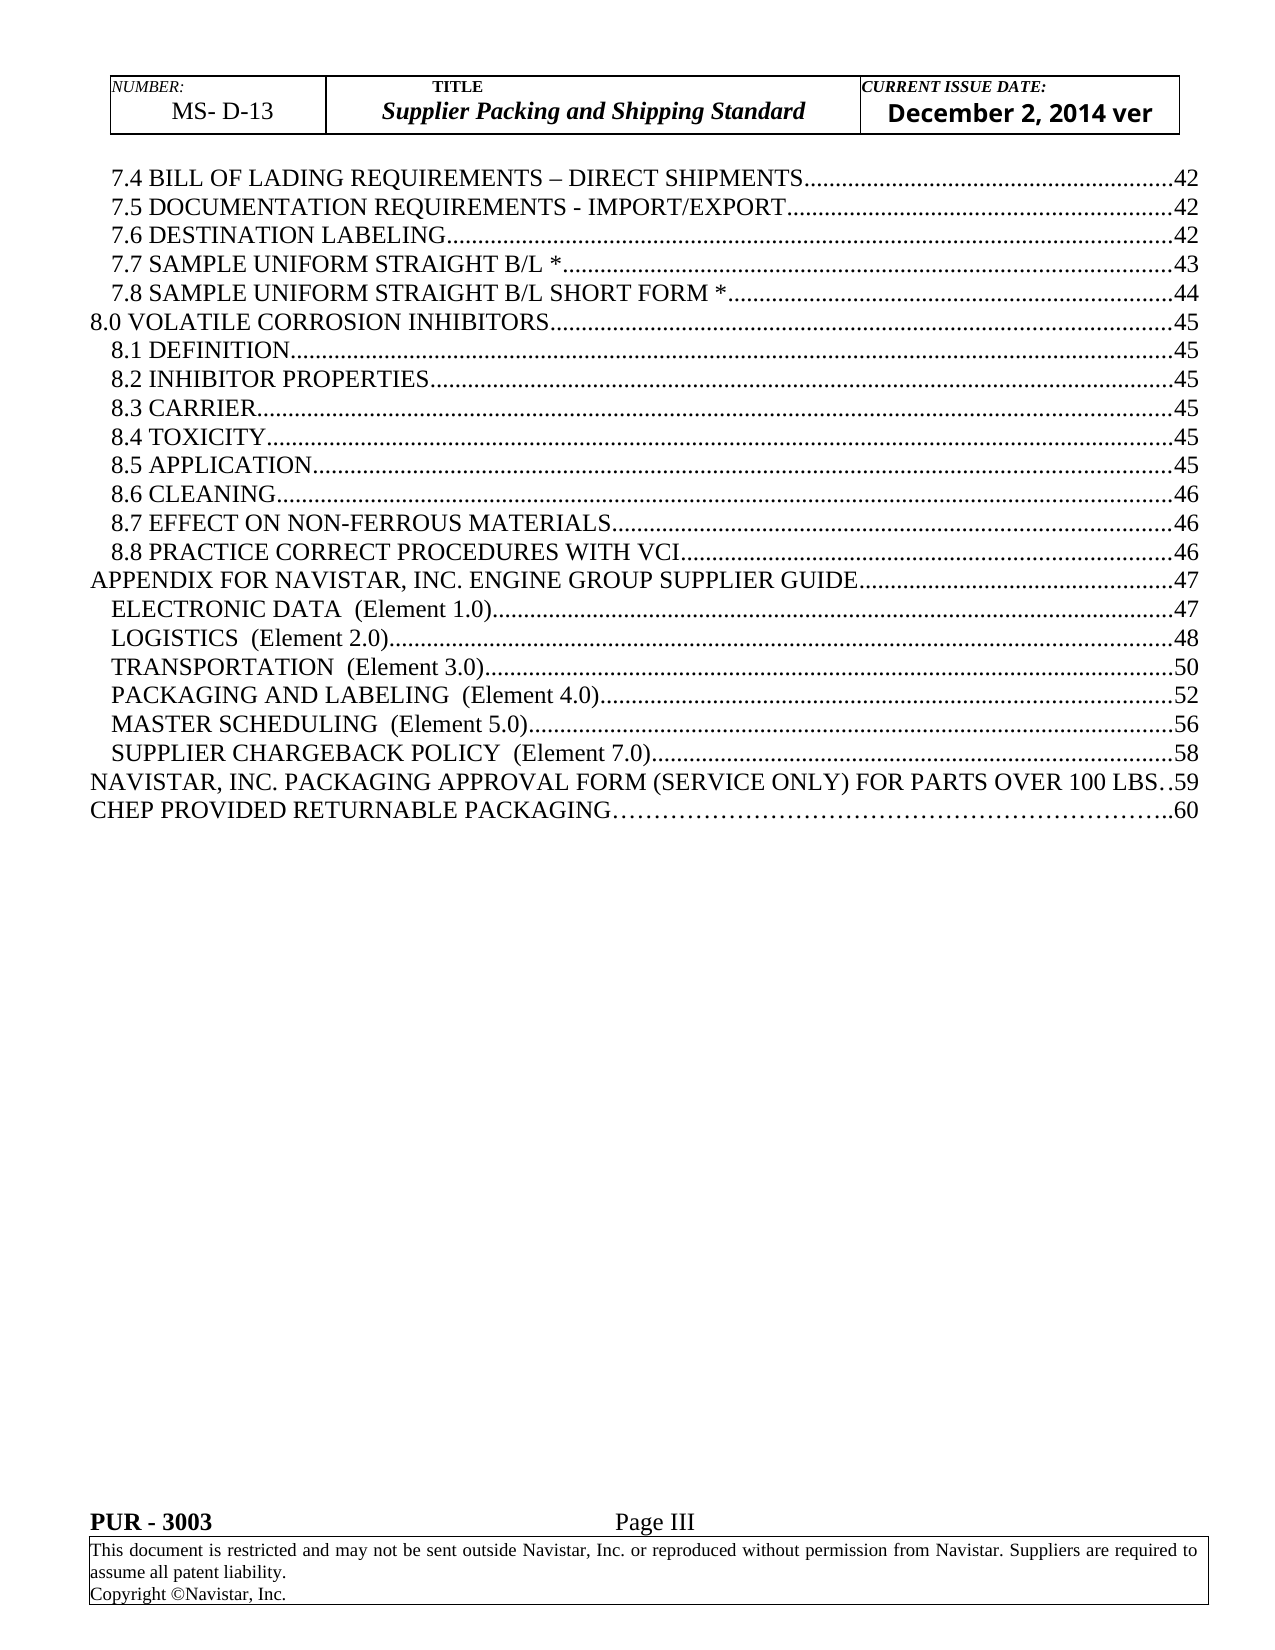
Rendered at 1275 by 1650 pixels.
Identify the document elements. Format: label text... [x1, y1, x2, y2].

text 7.7 SAMPLE UNIFORM STRAIGHT B/L * 43 [111, 249, 1200, 278]
text 8.7 EFFECT ON NON-FERROUS MATERIALS 46 [111, 508, 1200, 537]
text 7.6 DESTINATION LABELING 42 [111, 221, 1200, 249]
text 8.8 PRACTICE CORRECT PROCEDURES WITH VCI 46 [111, 537, 1200, 566]
text 8.0 VOLATILE CORROSION INHIBITORS 45 [90, 307, 1200, 336]
text 7.8 SAMPLE UNIFORM STRAIGHT B/L SHORT FORM * 44 [111, 278, 1200, 307]
text TRANSPORTATION (Element 3.0) 50 [111, 652, 1200, 681]
text 8.6 CLEANING 46 [111, 479, 1200, 508]
text NAVISTAR, INC. PACKAGING APPROVAL FORM (SERVICE ONLY) FOR PARTS OVER 100 LBS 59 [90, 767, 1200, 796]
text CHEP PROVIDED RETURNABLE PACKAGING…………………………………………………………..60 [90, 796, 1200, 824]
text 8.2 INHIBITOR PROPERTIES 45 [111, 364, 1200, 393]
text 8.5 APPLICATION 45 [111, 451, 1200, 479]
text LOGISTICS (Element 2.0) 48 [111, 623, 1200, 652]
text 8.3 CARRIER 45 [111, 393, 1200, 422]
text PACKAGING AND LABELING (Element 4.0) 52 [111, 681, 1200, 709]
text SUPPLIER CHARGEBACK POLICY (Element 7.0) 58 [111, 738, 1200, 767]
text 8.1 DEFINITION 45 [111, 336, 1200, 364]
text 7.5 DOCUMENTATION REQUIREMENTS - IMPORT/EXPORT 42 [111, 192, 1200, 221]
text 8.4 TOXICITY 45 [111, 422, 1200, 451]
text ELECTRONIC DATA (Element 1.0) 47 [111, 594, 1200, 623]
text APPENDIX FOR NAVISTAR, INC. ENGINE GROUP SUPPLIER GUIDE 47 [90, 566, 1200, 594]
text 7.4 BILL OF LADING REQUIREMENTS – DIRECT SHIPMENTS 42 [111, 163, 1200, 192]
text MASTER SCHEDULING (Element 5.0) 56 [111, 709, 1200, 738]
